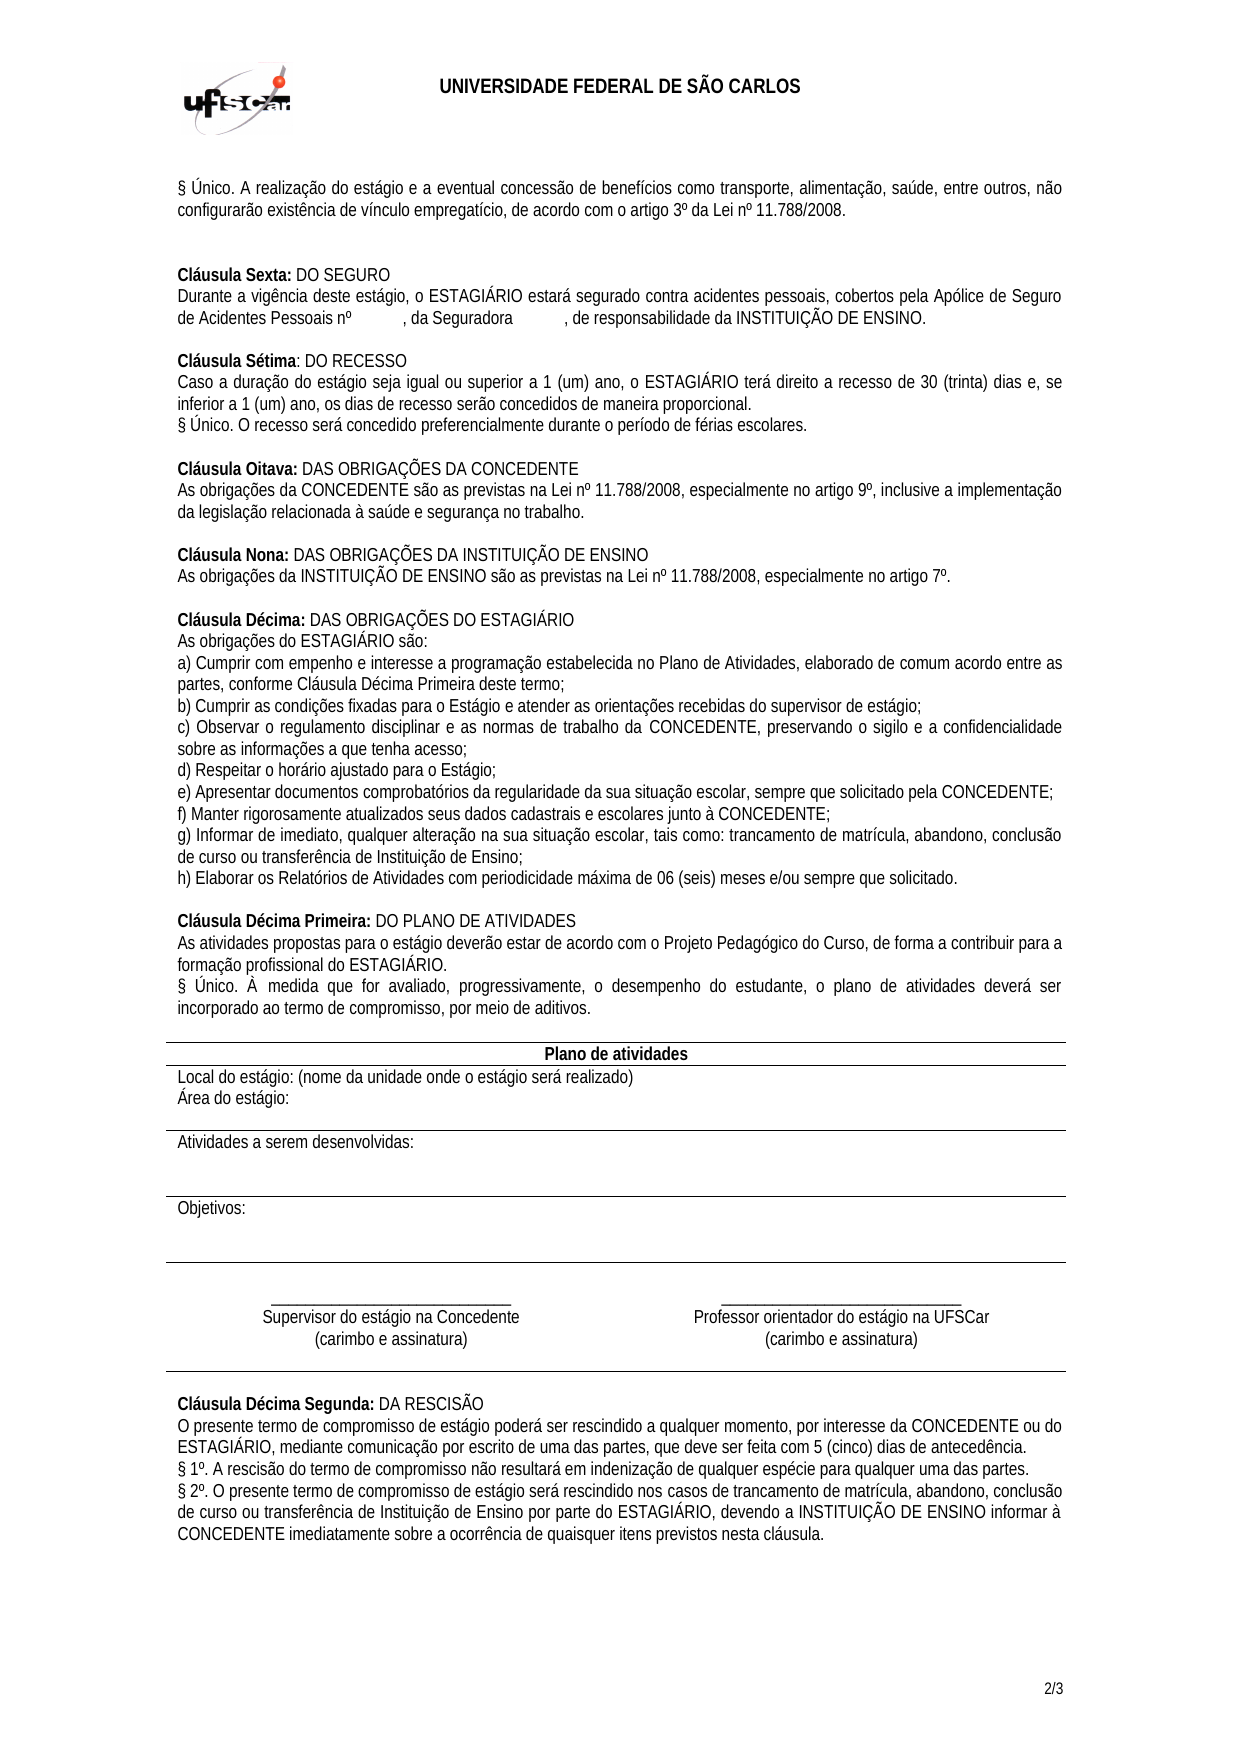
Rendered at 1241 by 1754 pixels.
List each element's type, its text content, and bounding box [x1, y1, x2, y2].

text g) Informar de imediato, qualquer alteração na sua situação escolar, tais como: trancamento de matrícula, abandono, conclusão de curso ou transferência de Instituição de Ensino; [177, 824, 1063, 867]
text O presente termo de compromisso de estágio poderá ser rescindido a qualquer momento, por interesse da CONCEDENTE ou do ESTAGIÁRIO, mediante comunicação por escrito de uma das partes, que deve ser feita com 5 (cinco) dias de antecedência. [177, 1415, 1063, 1458]
text § Único. O recesso será concedido preferencialmente durante o período de férias escolares. [177, 414, 1063, 436]
table_cell Local do estágio: (nome da unidade onde o estágio será realizado) Área do estágio: [166, 1066, 1066, 1130]
text h) Elaborar os Relatórios de Atividades com periodicidade máxima de 06 (seis) meses e/ou sempre que solicitado. [177, 867, 1063, 889]
text Cláusula Décima Segunda: DA RESCISÃO [177, 1393, 1063, 1415]
text b) Cumprir as condições fixadas para o Estágio e atender as orientações recebidas do supervisor de estágio; [177, 695, 1063, 716]
text Caso a duração do estágio seja igual ou superior a 1 (um) ano, o ESTAGIÁRIO terá direito a recesso de 30 (trinta) dias e, se inferior a 1 (um) ano, os dias de recesso serão concedidos de maneira proporcional. [177, 371, 1063, 414]
text Cláusula Sexta: DO SEGURO [177, 263, 1063, 285]
text c) Observar o regulamento disciplinar e as normas de trabalho da CONCEDENTE, preservando o sigilo e a confidencialidade sobre as informações a que tenha acesso; [177, 716, 1063, 759]
text § Único. A realização do estágio e a eventual concessão de benefícios como transporte, alimentação, saúde, entre outros, não configurarão existência de vínculo empregatício, de acordo com o artigo 3º da Lei nº 11.788/2008. [177, 177, 1063, 220]
text As atividades propostas para o estágio deverão estar de acordo com o Projeto Pedagógico do Curso, de forma a contribuir para a formação profissional do ESTAGIÁRIO. [177, 932, 1063, 975]
text Cláusula Nona: DAS OBRIGAÇÕES DA INSTITUIÇÃO DE ENSINO [177, 544, 1063, 565]
text § 1º. A rescisão do termo de compromisso não resultará em indenização de qualquer espécie para qualquer uma das partes. [177, 1458, 1063, 1479]
text a) Cumprir com empenho e interesse a programação estabelecida no Plano de Atividades, elaborado de comum acordo entre as partes, conforme Cláusula Décima Primeira deste termo; [177, 652, 1063, 695]
text Cláusula Oitava: DAS OBRIGAÇÕES DA CONCEDENTE [177, 457, 1063, 479]
text As obrigações da INSTITUIÇÃO DE ENSINO são as previstas na Lei nº 11.788/2008, especialmente no artigo 7º. [177, 565, 1063, 587]
text Cláusula Décima: DAS OBRIGAÇÕES DO ESTAGIÁRIO [177, 608, 1063, 630]
text Cláusula Décima Primeira: DO PLANO DE ATIVIDADES [177, 910, 1063, 932]
text e) Apresentar documentos comprobatórios da regularidade da sua situação escolar, sempre que solicitado pela CONCEDENTE; [177, 781, 1063, 802]
text Cláusula Sétima: DO RECESSO [177, 350, 1063, 371]
text As obrigações da CONCEDENTE são as previstas na Lei nº 11.788/2008, especialmente no artigo 9º, inclusive a implementação da legislação relacionada à saúde e segurança no trabalho. [177, 479, 1063, 522]
text As obrigações do ESTAGIÁRIO são: [177, 630, 1063, 652]
table_header Plano de atividades [166, 1043, 1066, 1065]
table_cell Atividades a serem desenvolvidas: [166, 1131, 1066, 1196]
text § 2º. O presente termo de compromisso de estágio será rescindido nos casos de trancamento de matrícula, abandono, conclusão de curso ou transferência de Instituição de Ensino por parte do ESTAGIÁRIO, devendo a INSTITUIÇÃO DE ENSINO informar à CONCEDENTE imediatamente sobre a ocorrência de quaisquer itens previstos nesta cláusula. [177, 1479, 1063, 1544]
picture [180, 62, 294, 134]
table_cell ____________________________ Professor orientador do estágio na UFSCar (carimbo e assinatura) [616, 1263, 1066, 1371]
table_cell ____________________________ Supervisor do estágio na Concedente (carimbo e assinatura) [166, 1263, 616, 1371]
text § Único. À medida que for avaliado, progressivamente, o desempenho do estudante, o plano de atividades deverá ser incorporado ao termo de compromisso, por meio de aditivos. [177, 975, 1063, 1018]
table_cell Objetivos: [166, 1197, 1066, 1262]
text f) Manter rigorosamente atualizados seus dados cadastrais e escolares junto à CONCEDENTE; [177, 802, 1063, 824]
text d) Respeitar o horário ajustado para o Estágio; [177, 759, 1063, 781]
text Durante a vigência deste estágio, o ESTAGIÁRIO estará segurado contra acidentes pessoais, cobertos pela Apólice de Seguro de Acidentes Pessoais nº , da Seguradora , de responsabilidade da INSTITUIÇÃO DE ENSINO. [177, 285, 1063, 328]
